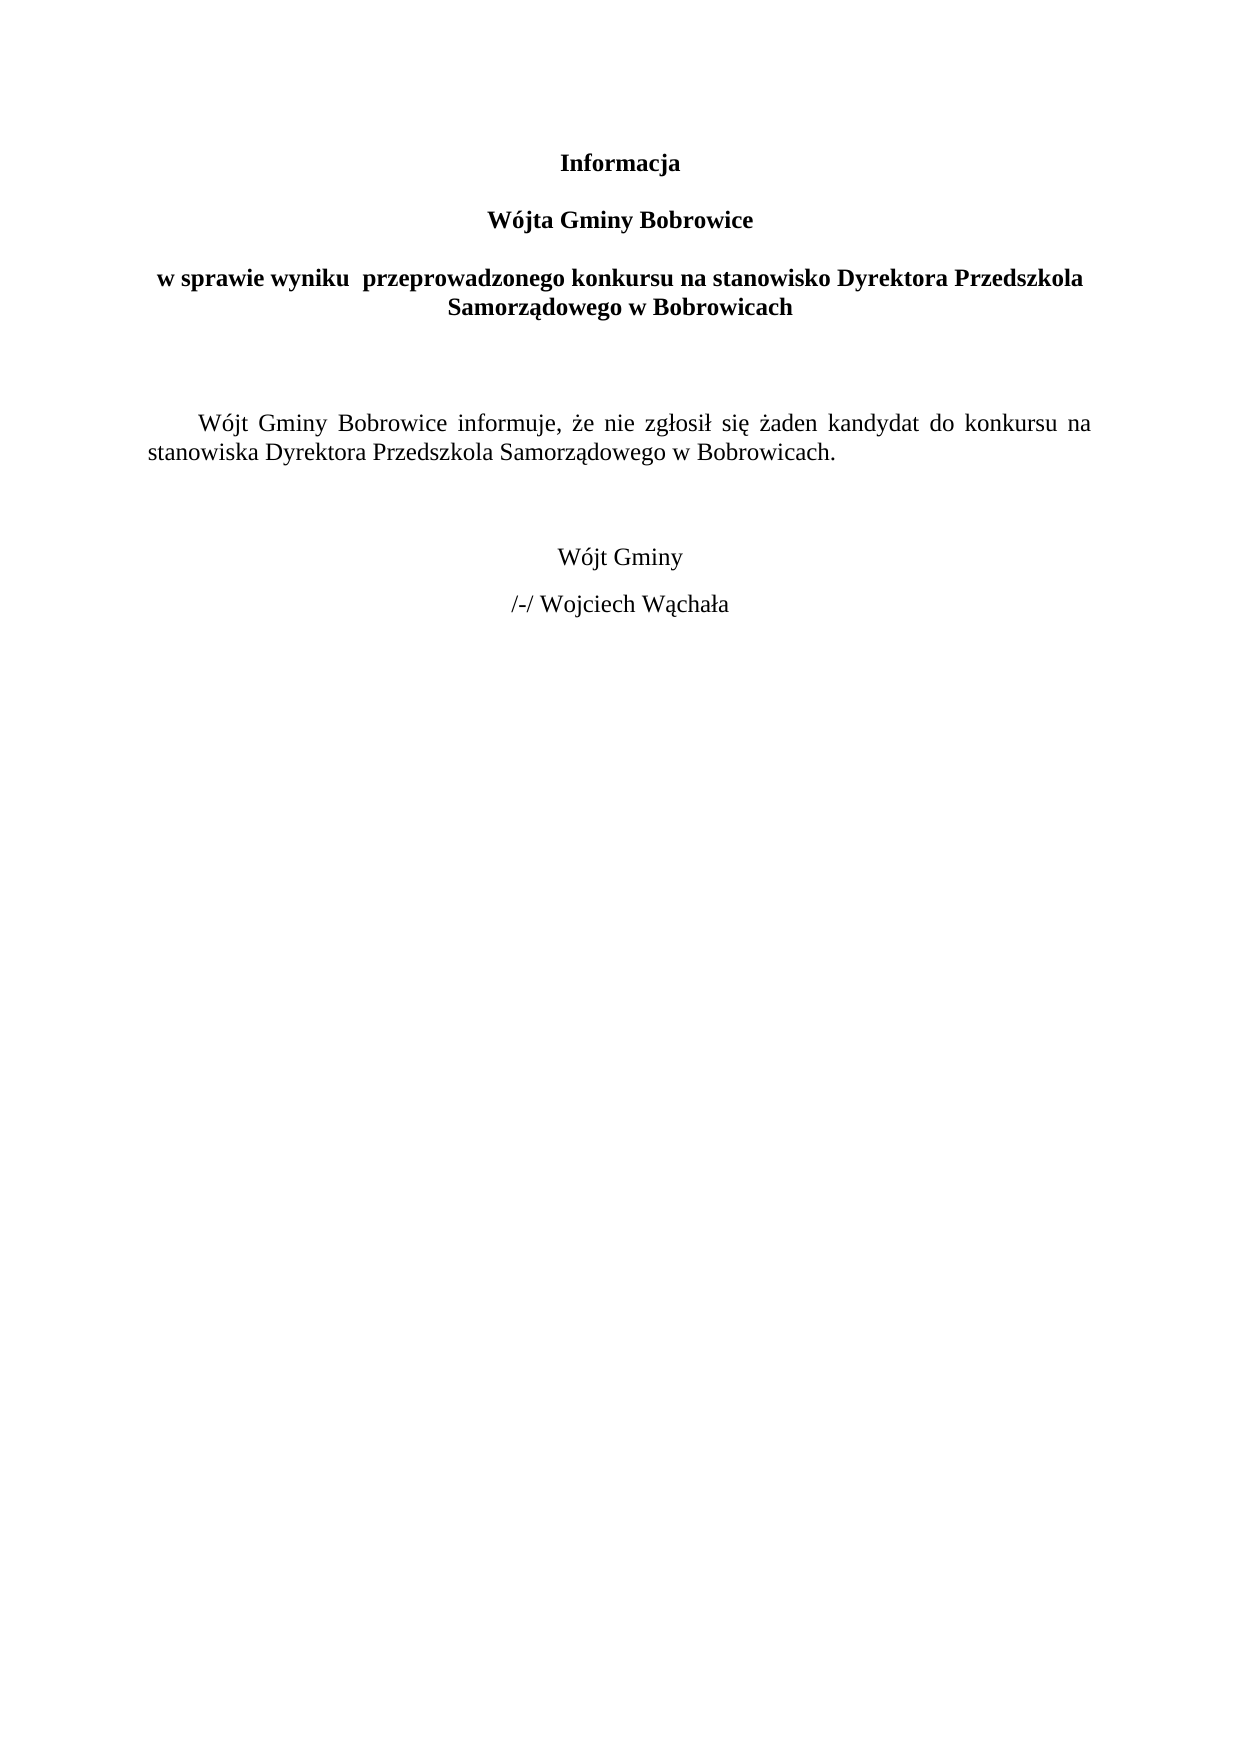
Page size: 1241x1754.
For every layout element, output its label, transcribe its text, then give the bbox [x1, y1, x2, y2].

text Informacja [148, 148, 1093, 176]
text Wójt Gminy Bobrowice informuje, że nie zgłosił się żaden kandydat do konkursu na stanowiska Dyrektora Przedszkola Samorządowego w Bobrowicach. [148, 408, 1093, 466]
text w sprawie wyniku przeprowadzonego konkursu na stanowisko Dyrektora Przedszkola Samorządowego w Bobrowicach [148, 263, 1093, 321]
text Wójta Gminy Bobrowice [148, 206, 1093, 234]
text Wójt Gminy [148, 542, 1093, 570]
text /-/ Wojciech Wąchała [148, 589, 1093, 618]
